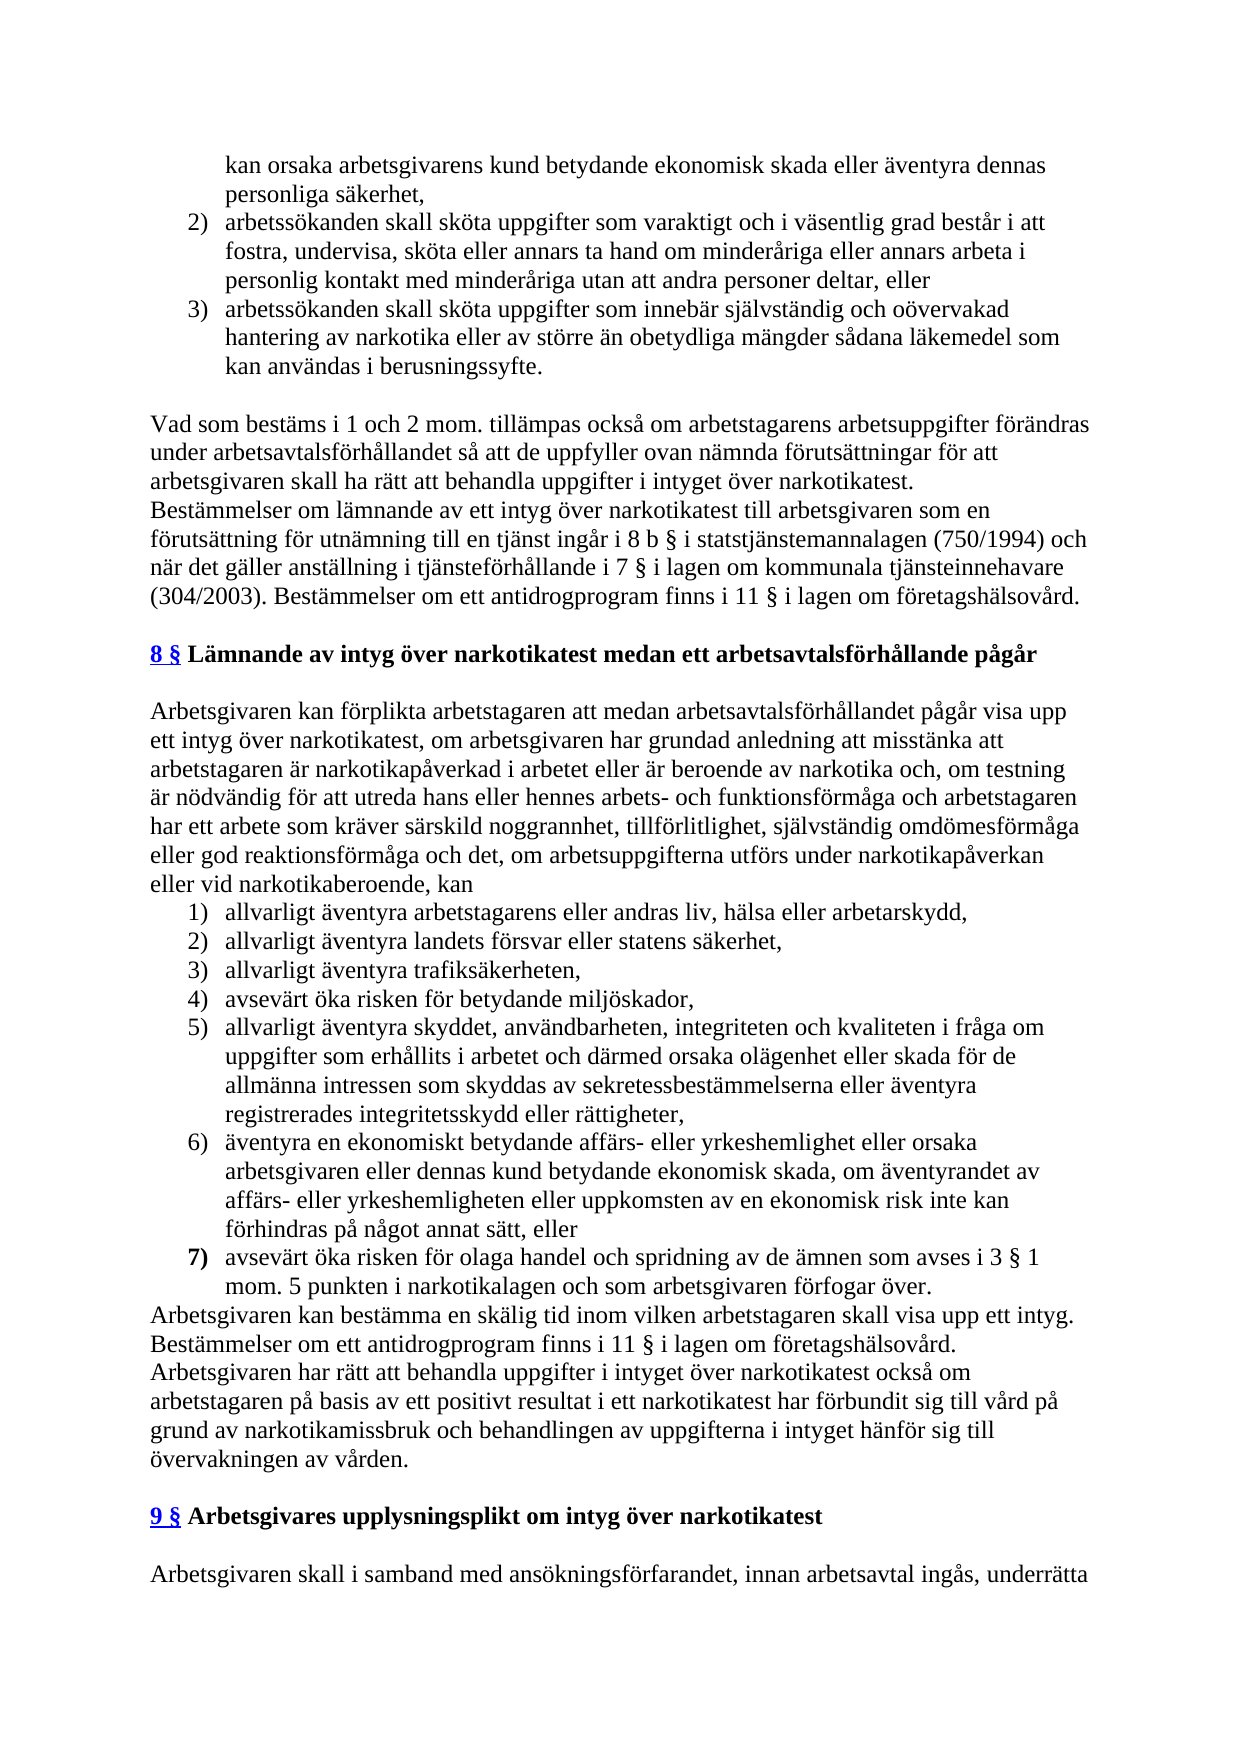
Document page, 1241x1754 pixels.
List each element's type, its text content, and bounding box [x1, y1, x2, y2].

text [150, 1530, 1090, 1587]
text Bestämmelser om lämnande av ett intyg över narkotikatest till arbetsgivaren som en förutsättning för utnämning till en tjänst ingår i 8 b § i statstjänstemannalagen (750/1994) och när det gäller anställning i tjänsteförhållande i 7 § i lagen om kommunala tjänsteinnehavare (304/2003). Bestämmelser om ett antidrogprogram finns i 11 § i lagen om företagshälsovård. [150, 495, 1090, 610]
list allvarligt äventyra trafiksäkerheten, [187, 955, 1090, 984]
list allvarligt äventyra skyddet, användbarheten, integriteten och kvaliteten i fråga om uppgifter som erhållits i arbetet och därmed orsaka olägenhet eller skada för de allmänna intressen som skyddas av sekretessbestämmelserna eller äventyra registrerades integritetsskydd eller rättigheter, [187, 1012, 1090, 1127]
list avsevärt öka risken för olaga handel och spridning av de ämnen som avses i 3 § 1 mom. 5 punkten i narkotikalagen och som arbetsgivaren förfogar över. [187, 1242, 1090, 1300]
list äventyra en ekonomiskt betydande affärs- eller yrkeshemlighet eller orsaka arbetsgivaren eller dennas kund betydande ekonomisk skada, om äventyrandet av affärs- eller yrkeshemligheten eller uppkomsten av en ekonomisk risk inte kan förhindras på något annat sätt, eller [187, 1127, 1090, 1242]
text Vad som bestäms i 1 och 2 mom. tillämpas också om arbetstagarens arbetsuppgifter förändras under arbetsavtalsförhållandet så att de uppfyller ovan nämnda förutsättningar för att arbetsgivaren skall ha rätt att behandla uppgifter i intyget över narkotikatest. [150, 409, 1090, 495]
text Arbetsgivaren har rätt att behandla uppgifter i intyget över narkotikatest också om arbetstagaren på basis av ett positivt resultat i ett narkotikatest har förbundit sig till vård på grund av narkotikamissbruk och behandlingen av uppgifterna i intyget hänför sig till övervakningen av vården. [150, 1357, 1090, 1472]
text Arbetsgivaren kan bestämma en skälig tid inom vilken arbetstagaren skall visa upp ett intyg. Bestämmelser om ett antidrogprogram finns i 11 § i lagen om företagshälsovård. [150, 1300, 1090, 1357]
text Arbetsgivaren kan förplikta arbetstagaren att medan arbetsavtalsförhållandet pågår visa upp ett intyg över narkotikatest, om arbetsgivaren har grundad anledning att misstänka att arbetstagaren är narkotikapåverkad i arbetet eller är beroende av narkotika och, om testning är nödvändig för att utreda hans eller hennes arbets- och funktionsförmåga och arbetstagaren har ett arbete som kräver särskild noggrannhet, tillförlitlighet, självständig omdömesförmåga eller god reaktionsförmåga och det, om arbetsuppgifterna utförs under narkotikapåverkan eller vid narkotikaberoende, kan [150, 667, 1090, 897]
list allvarligt äventyra arbetstagarens eller andras liv, hälsa eller arbetarskydd, [187, 897, 1090, 926]
list allvarligt äventyra landets försvar eller statens säkerhet, [187, 926, 1090, 955]
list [187, 150, 1090, 207]
list arbetssökanden skall sköta uppgifter som innebär självständig och oövervakad hantering av narkotika eller av större än obetydliga mängder sådana läkemedel som kan användas i berusningssyfte. [187, 294, 1090, 380]
text 9 § Arbetsgivares upplysningsplikt om intyg över narkotikatest [150, 1501, 1090, 1530]
list avsevärt öka risken för betydande miljöskador, [187, 984, 1090, 1012]
text 8 § Lämnande av intyg över narkotikatest medan ett arbetsavtalsförhållande pågår [150, 639, 1090, 667]
list arbetssökanden skall sköta uppgifter som varaktigt och i väsentlig grad består i att fostra, undervisa, sköta eller annars ta hand om minderåriga eller annars arbeta i personlig kontakt med minderåriga utan att andra personer deltar, eller [187, 207, 1090, 294]
